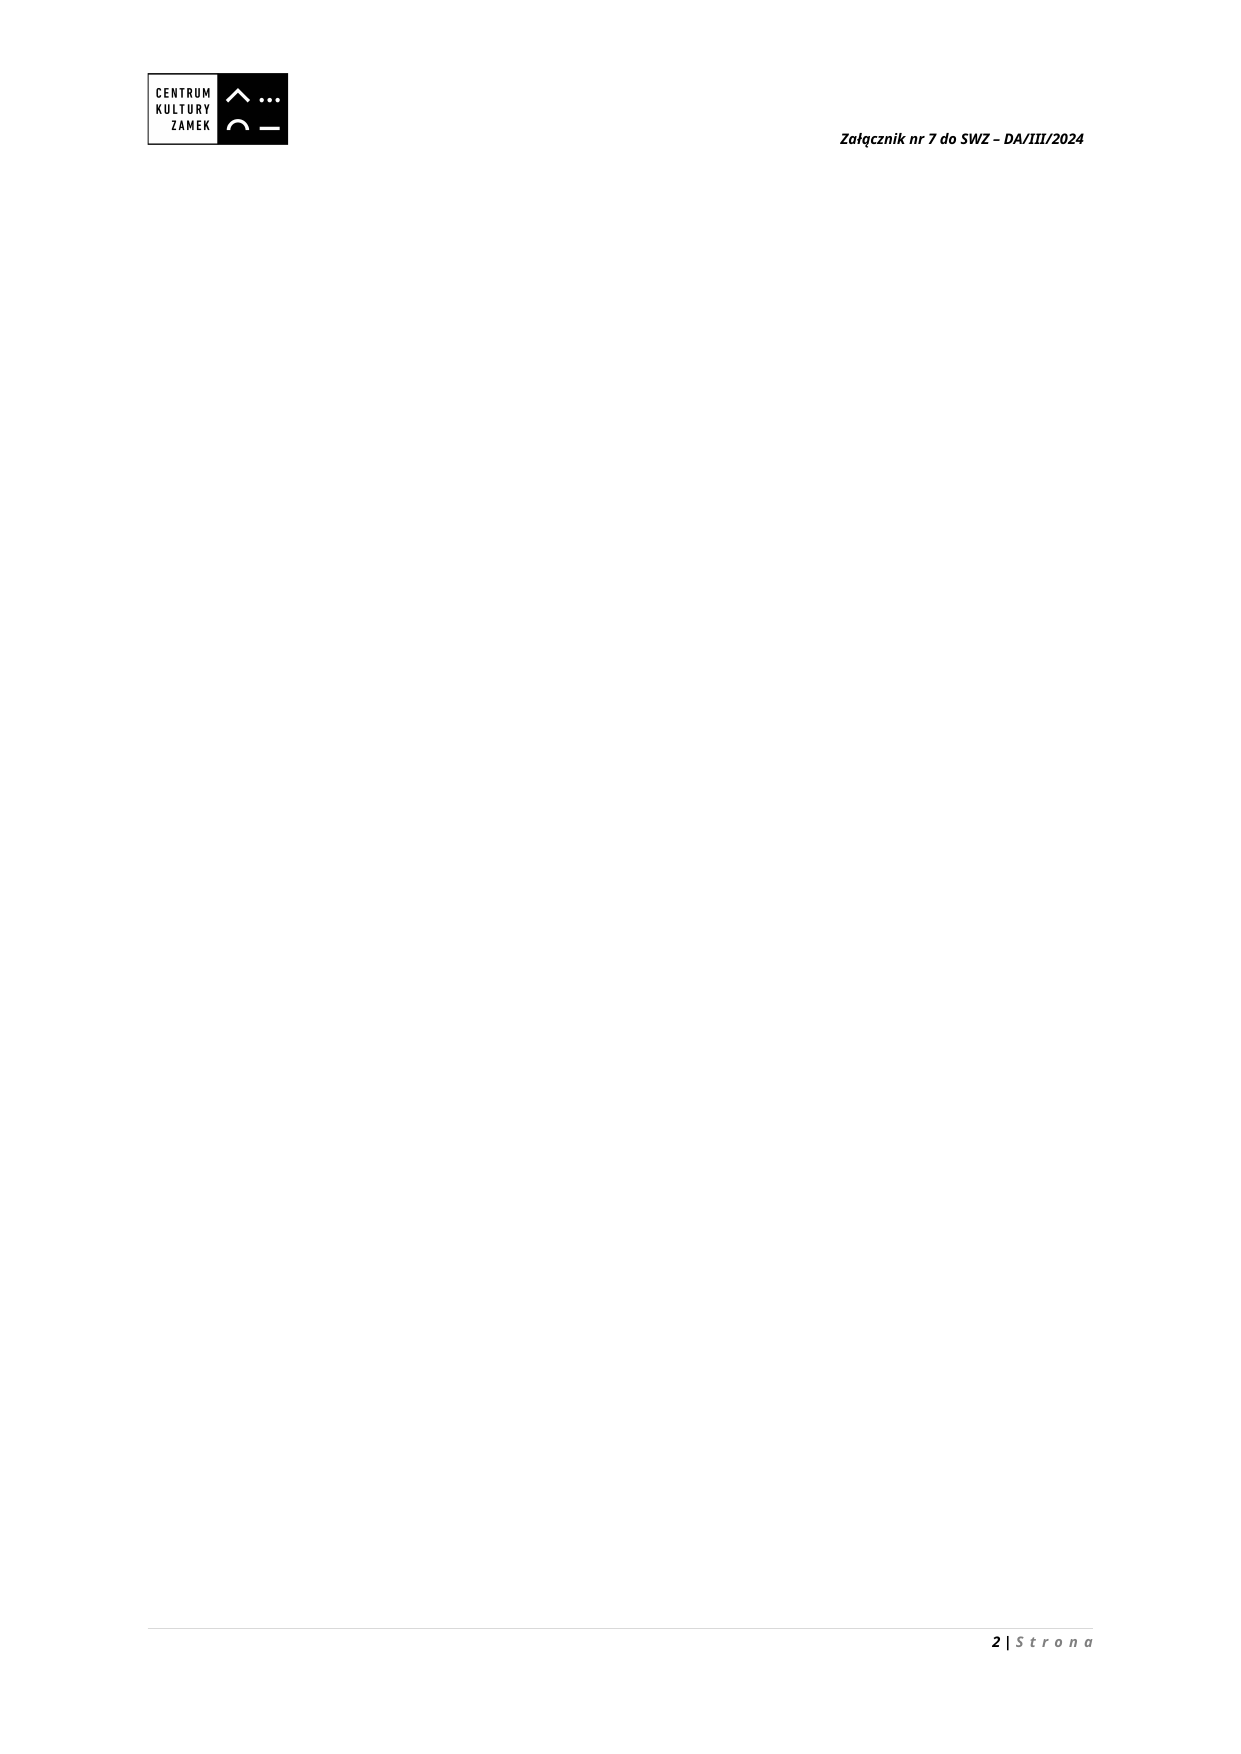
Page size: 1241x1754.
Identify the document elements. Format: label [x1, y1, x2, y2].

picture [147, 73, 289, 145]
